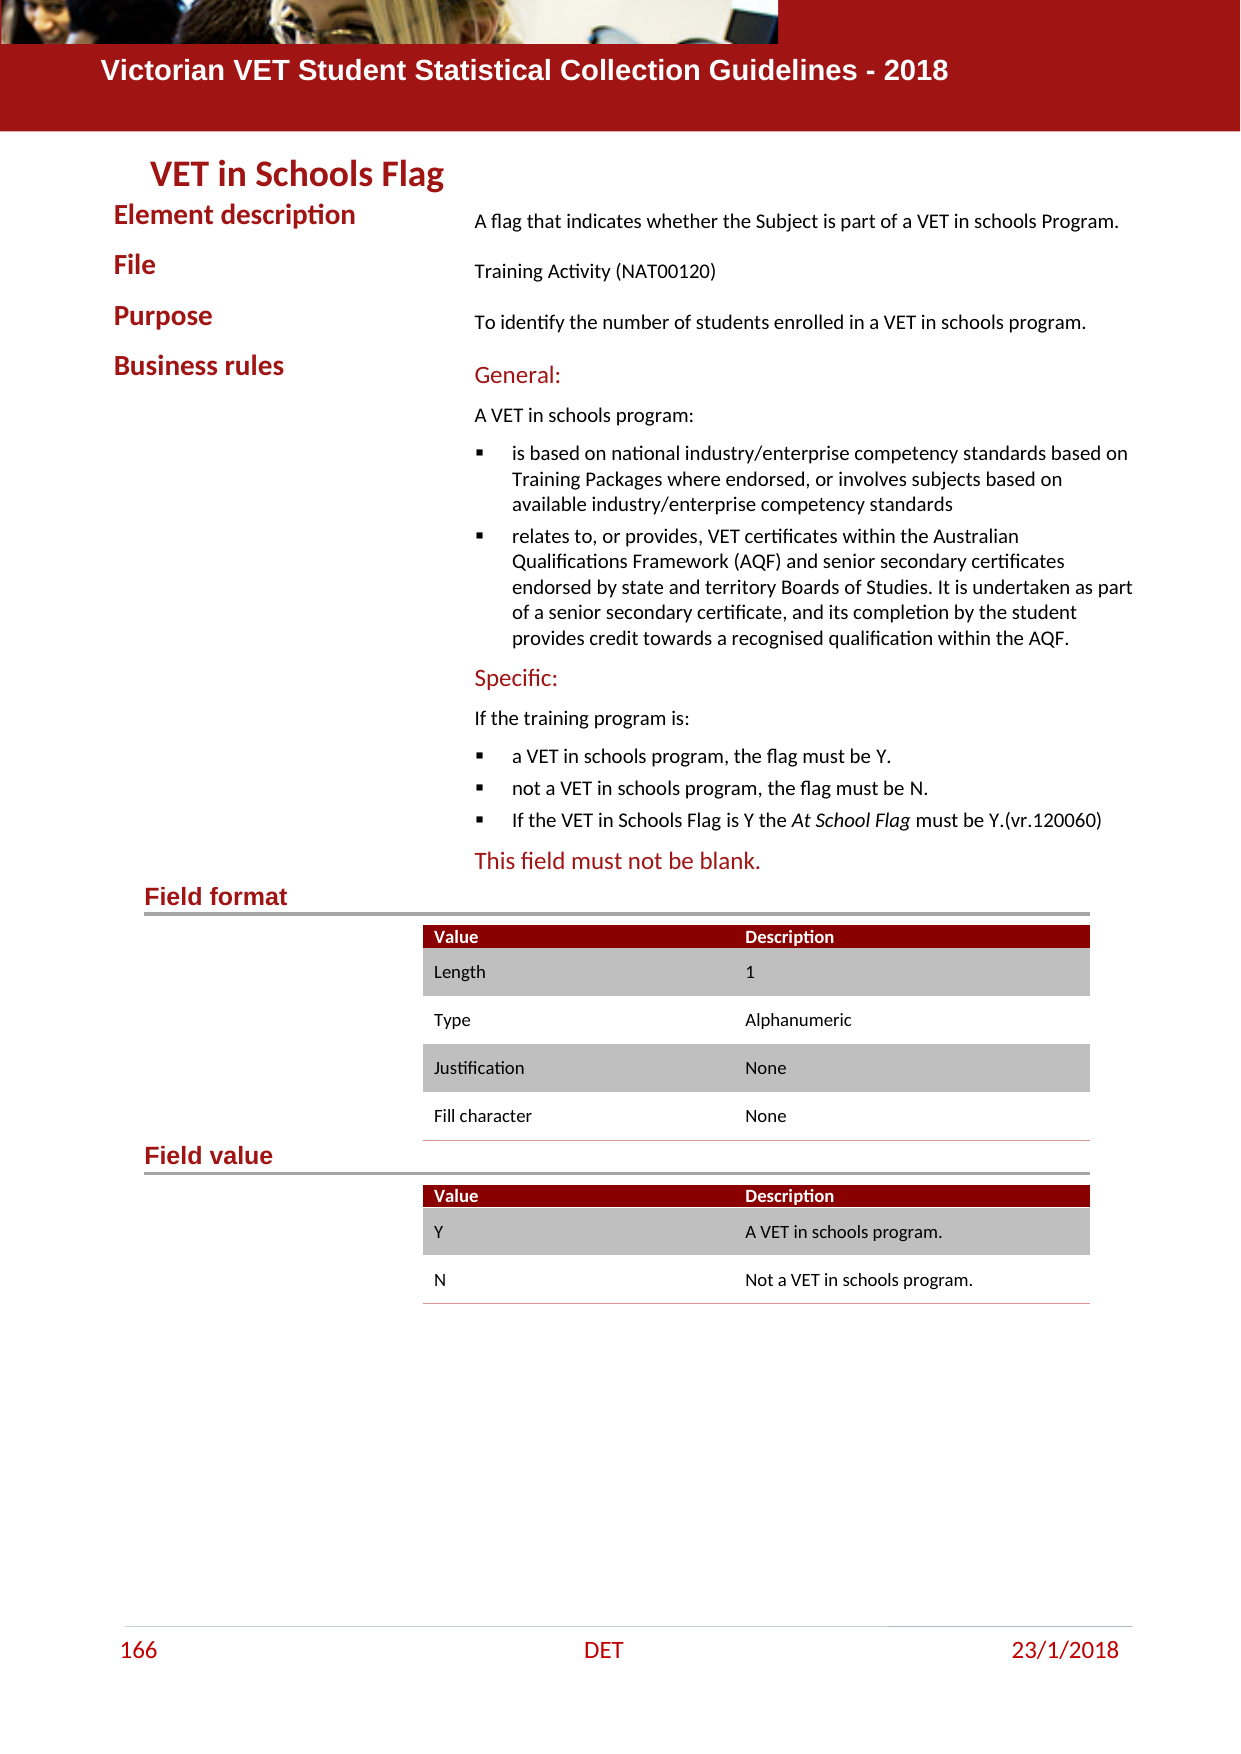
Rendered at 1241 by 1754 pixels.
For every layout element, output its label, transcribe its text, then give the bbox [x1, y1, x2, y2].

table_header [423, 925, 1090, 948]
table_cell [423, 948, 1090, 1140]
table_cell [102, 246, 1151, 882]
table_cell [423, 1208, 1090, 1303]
text Field value [144, 1141, 1090, 1172]
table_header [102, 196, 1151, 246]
text VET in Schools Flag [150, 150, 1090, 196]
picture [0, 0, 778, 43]
text Field format [144, 882, 1090, 912]
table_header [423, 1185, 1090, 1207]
